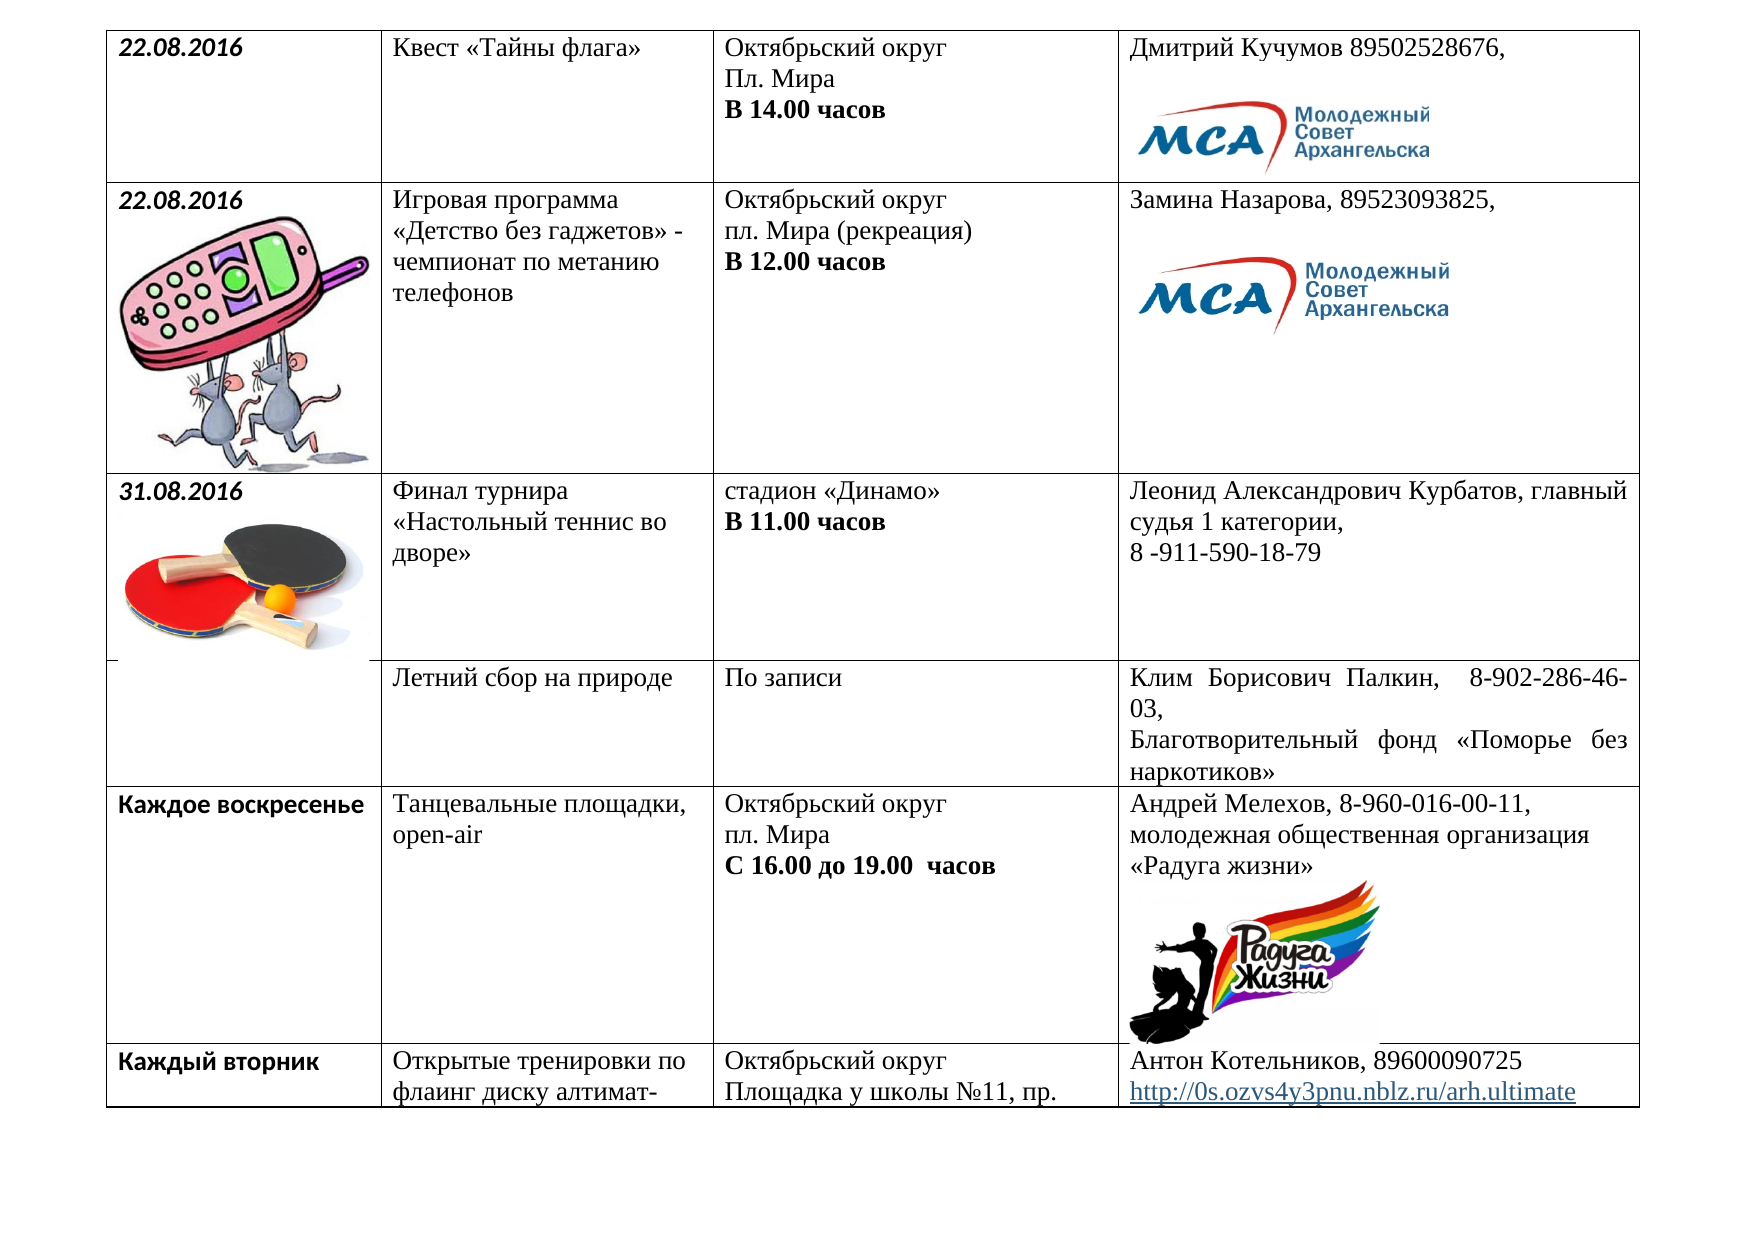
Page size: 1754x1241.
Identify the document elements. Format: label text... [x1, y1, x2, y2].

table_cell Октябрьский округ пл. Мира С 16.00 до 19.00 часов [714, 787, 1118, 1043]
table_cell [714, 1044, 1118, 1106]
table_cell Квест «Тайны флага» [382, 31, 713, 182]
picture [1129, 61, 1429, 182]
table_cell Леонид Александрович Курбатов, главный судья 1 категории, 8 -911-590-18-79 [1119, 474, 1639, 660]
table_cell Андрей Мелехов, 8-960-016-00-11, молодежная общественная организация «Радуга жизни» [1119, 787, 1639, 1043]
table_cell Октябрьский округ Пл. Мира В 14.00 часов [714, 31, 1118, 182]
table_cell Каждый вторник [107, 1044, 381, 1106]
table_cell Дмитрий Кучумов 89502528676, [1429, 31, 1639, 182]
table_cell Октябрьский округ пл. Мира (рекреация) В 12.00 часов [714, 183, 1118, 473]
table_cell Игровая программа «Детство без гаджетов» - чемпионат по метанию телефонов [382, 183, 713, 473]
table_cell Каждое воскресенье [107, 787, 381, 1043]
table_cell Финал турнира «Настольный теннис во дворе» [382, 474, 713, 660]
table_cell [107, 661, 381, 786]
table_cell По записи [714, 661, 1118, 786]
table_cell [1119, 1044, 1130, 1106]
table_cell Танцевальные площадки, open-air [382, 787, 713, 1043]
table_cell Антон Котельников, 89600090725 http://0s.ozvs4y3pnu.nblz.ru/arh.ultimate [1523, 1044, 1639, 1106]
picture [1129, 214, 1449, 343]
table_cell 22.08.2016 [107, 183, 381, 473]
table_cell 22.08.2016 [107, 31, 381, 182]
table_cell стадион «Динамо» В 11.00 часов [714, 474, 1118, 660]
table_cell Замина Назарова, 89523093825, [1119, 183, 1639, 473]
picture [1129, 880, 1380, 1044]
table_cell Летний сбор на природе [382, 661, 713, 786]
picture [118, 216, 370, 473]
table_cell 31.08.2016 [107, 474, 381, 660]
table_cell Клим Борисович Палкин, 8-902-286-46-03, Благотворительный фонд «Поморье без наркотиков» [1119, 661, 1639, 786]
picture [118, 507, 370, 661]
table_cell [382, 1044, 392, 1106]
table_cell Дмитрий Кучумов 89502528676, [1119, 31, 1343, 182]
